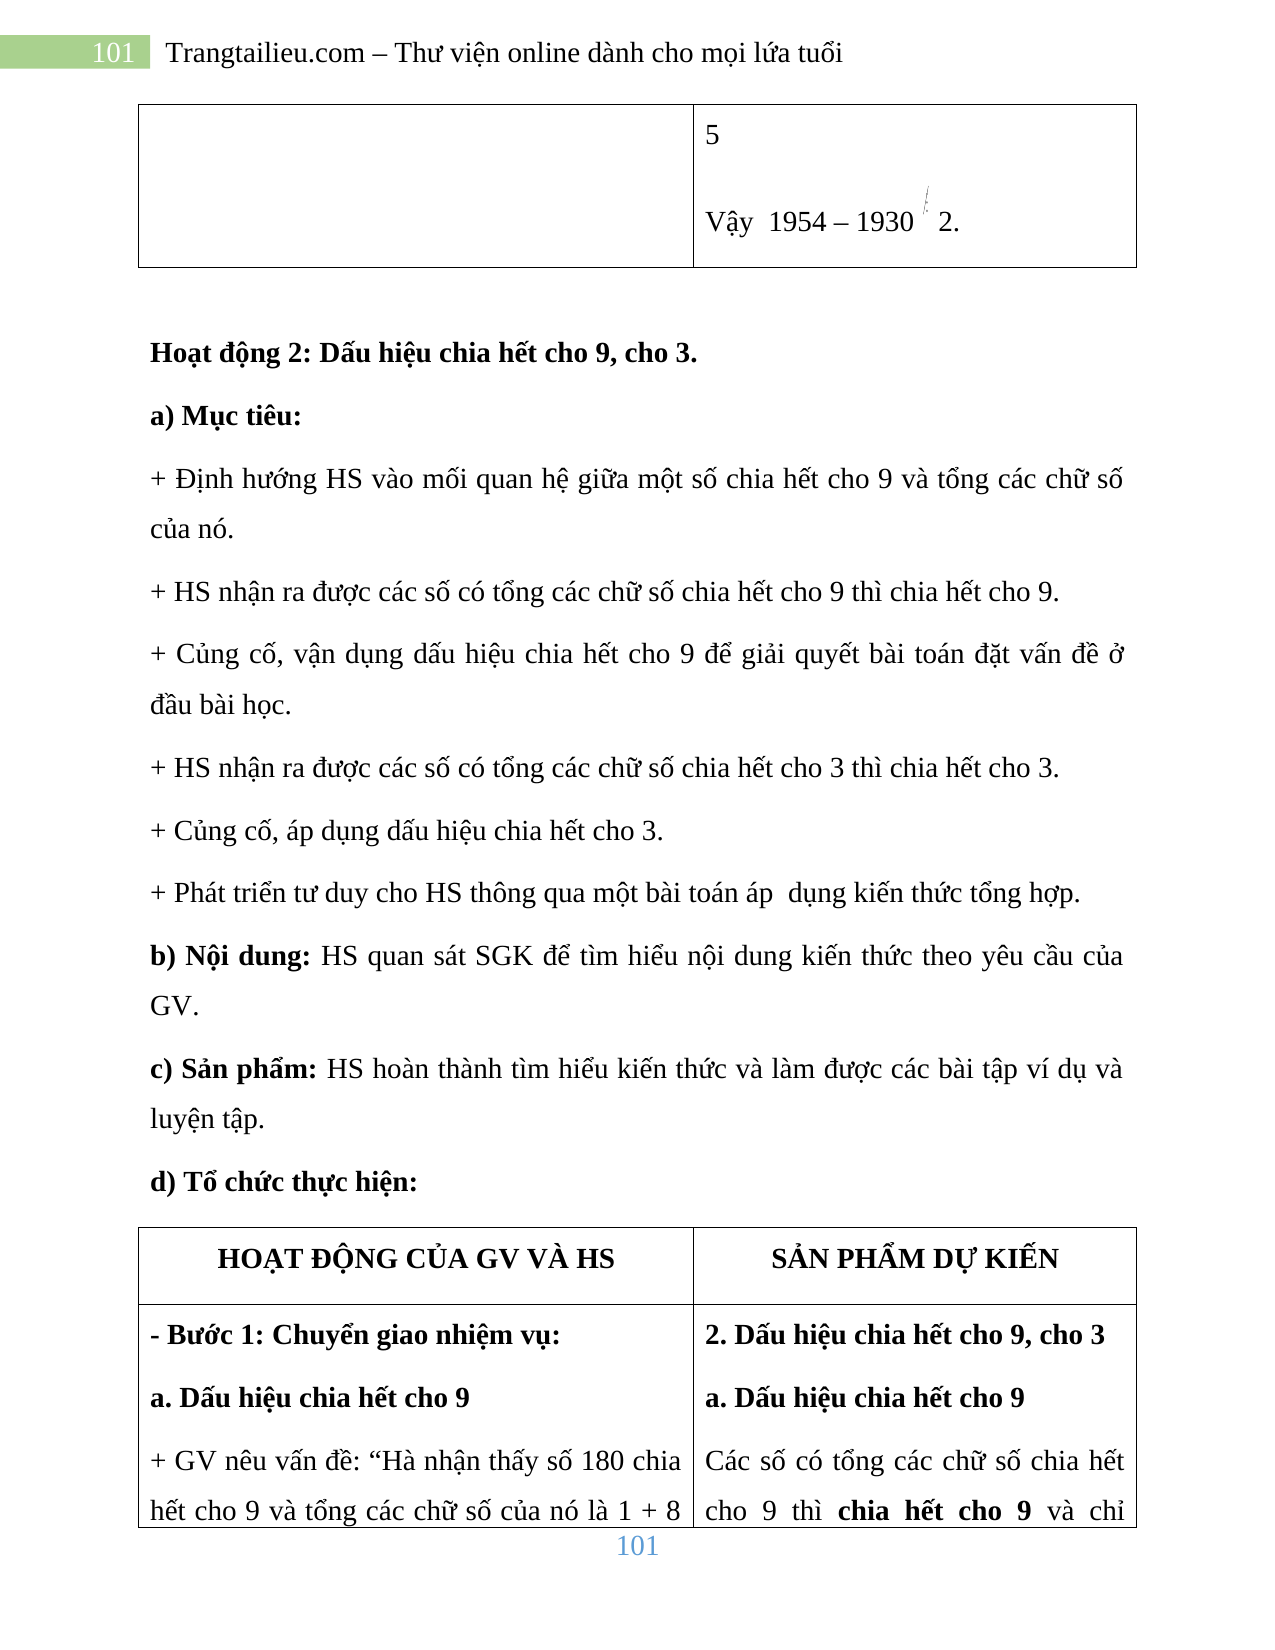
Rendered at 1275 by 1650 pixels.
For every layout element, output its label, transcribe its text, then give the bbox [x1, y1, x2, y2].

text + Phát triển tư duy cho HS thông qua một bài toán áp dụng kiến thức tổng hợp. [150, 875, 1125, 909]
table_header HOẠT ĐỘNG CỦA GV VÀ HS [139, 1228, 693, 1303]
text Hoạt động 2: Dấu hiệu chia hết cho 9, cho 3. [150, 335, 1125, 369]
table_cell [694, 1305, 1136, 1527]
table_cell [139, 1305, 693, 1527]
text + Định hướng HS vào mối quan hệ giữa một số chia hết cho 9 và tổng các chữ số của nó. [150, 461, 1125, 544]
text c) Sản phẩm: HS hoàn thành tìm hiểu kiến thức và làm được các bài tập ví dụ và luyện tập. [150, 1051, 1125, 1135]
text d) Tổ chức thực hiện: [150, 1164, 1125, 1198]
text + Củng cố, vận dụng dấu hiệu chia hết cho 9 để giải quyết bài toán đặt vấn đề ở đầu bài học. [150, 637, 1125, 721]
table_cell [139, 105, 693, 267]
table_header SẢN PHẨM DỰ KIẾN [694, 1228, 1136, 1303]
text b) Nội dung: HS quan sát SGK để tìm hiểu nội dung kiến thức theo yêu cầu của GV. [150, 938, 1125, 1022]
text + Củng cố, áp dụng dấu hiệu chia hết cho 3. [150, 813, 1125, 846]
text a) Mục tiêu: [150, 398, 1125, 431]
text + HS nhận ra được các số có tổng các chữ số chia hết cho 9 thì chia hết cho 9. [150, 574, 1125, 607]
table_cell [694, 105, 1136, 267]
text + HS nhận ra được các số có tổng các chữ số chia hết cho 3 thì chia hết cho 3. [150, 750, 1125, 783]
